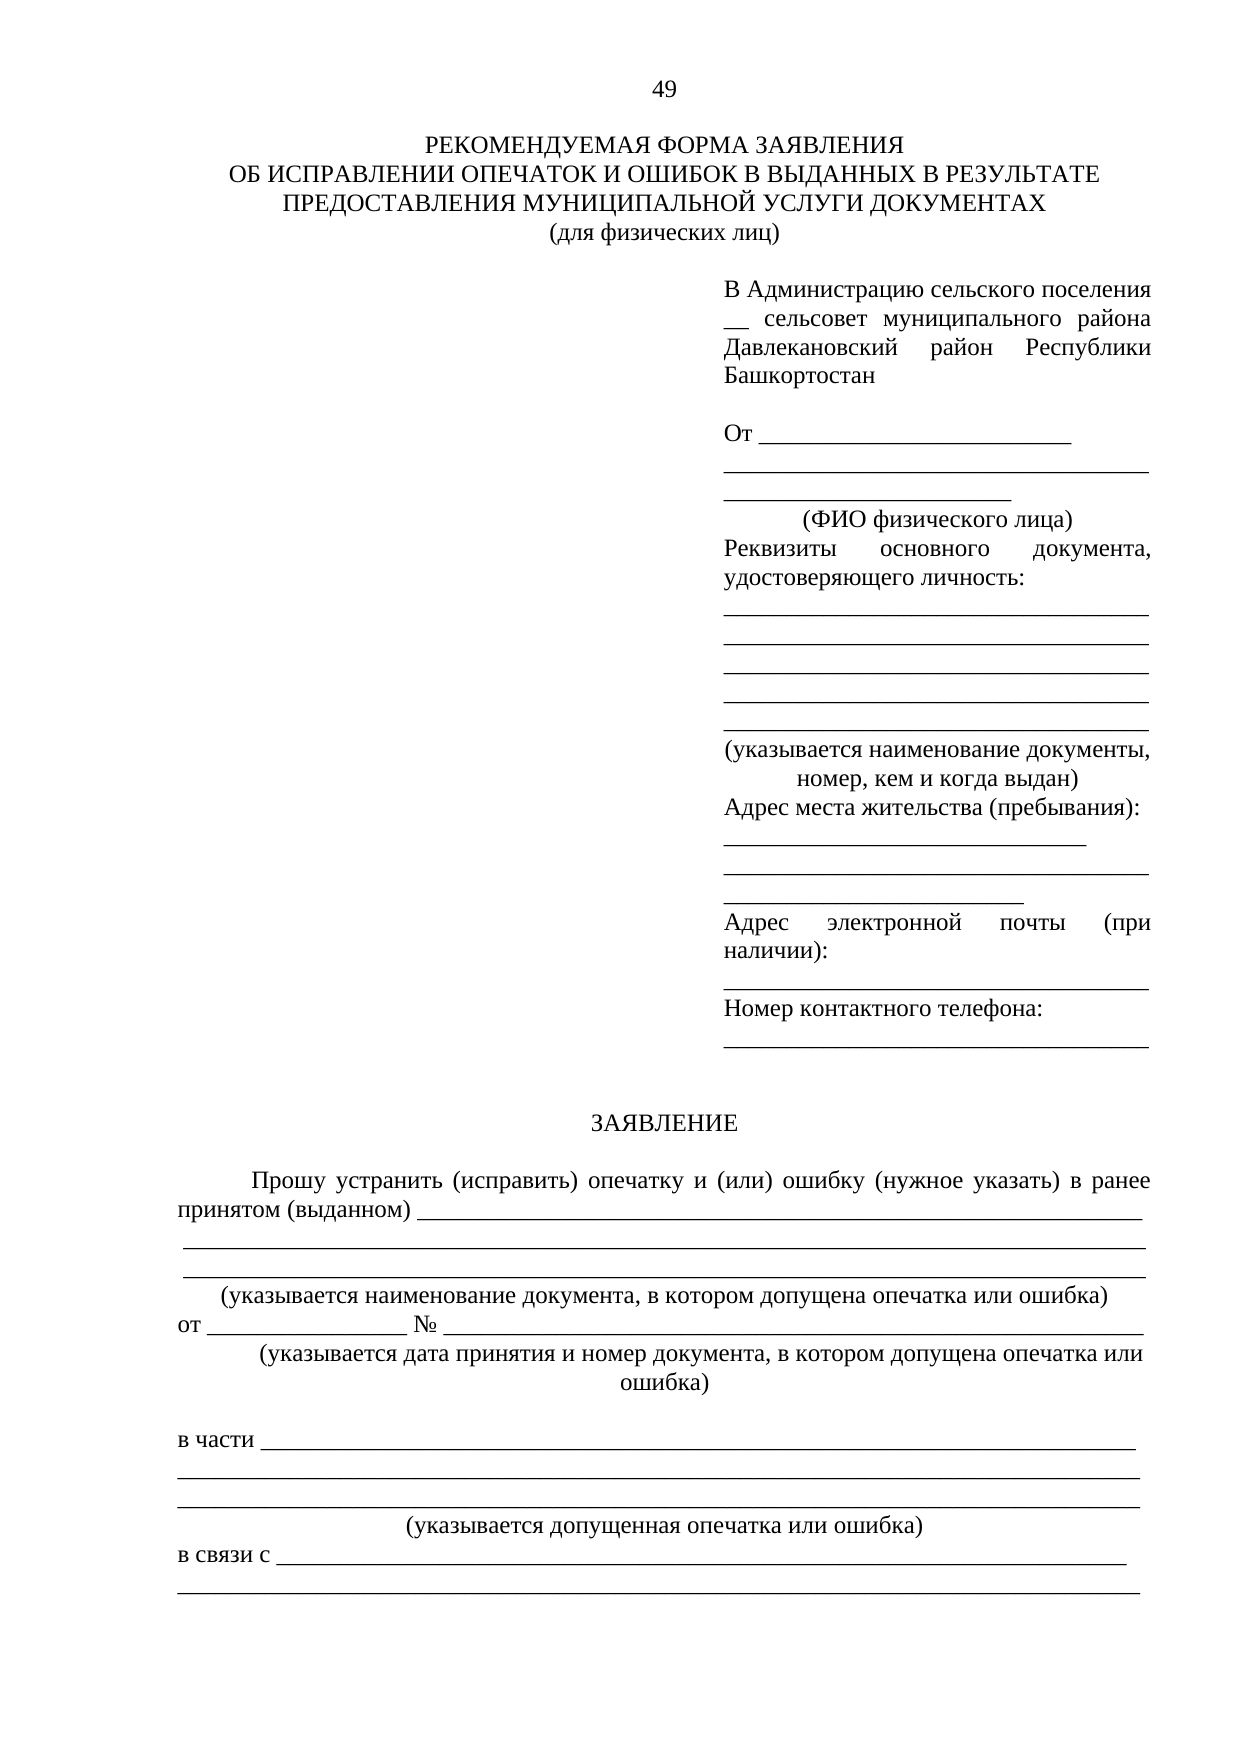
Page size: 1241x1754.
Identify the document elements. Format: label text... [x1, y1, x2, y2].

text _____________________________________________________________________________ _____________________________________________________________________________ (указывается наименование документа, в котором допущена опечатка или ошибка) [177, 1223, 1152, 1309]
text __________________________________ [723, 964, 1152, 993]
text (ФИО физического лица) [723, 504, 1152, 533]
text РЕКОМЕНДУЕМАЯ ФОРМА ЗАЯВЛЕНИЯ [177, 131, 1152, 159]
text (указывается допущенная опечатка или ошибка) [177, 1511, 1152, 1539]
text в части ______________________________________________________________________ [177, 1424, 1152, 1453]
text Адрес места жительства (пребывания): [723, 792, 1152, 821]
text ОБ ИСПРАВЛЕНИИ ОПЕЧАТОК И ОШИБОК В ВЫДАННЫХ В РЕЗУЛЬТАТЕ ПРЕДОСТАВЛЕНИЯ МУНИЦИПАЛЬНОЙ УСЛУГИ ДОКУМЕНТАХ [177, 159, 1152, 217]
text в связи с ____________________________________________________________________ [177, 1539, 1152, 1568]
text _____________________________ __________________________________________________________ [723, 821, 1152, 907]
text В Администрацию сельского поселения __ сельсовет муниципального района Давлекановский район Республики Башкортостан [723, 274, 1152, 389]
text ЗАЯВЛЕНИЕ [177, 1108, 1152, 1137]
text (для физических лиц) [177, 217, 1152, 246]
text _________________________________________________________ [723, 447, 1152, 504]
text __________________________________ [723, 1022, 1152, 1051]
text _____________________________________________________________________________ [177, 1568, 1152, 1597]
text __________________________________________________________________________________________________________________________________________________________ [177, 1453, 1152, 1511]
text (указывается наименование документы, номер, кем и когда выдан) [723, 734, 1152, 792]
text Прошу устранить (исправить) опечатку и (или) ошибку (нужное указать) в ранее принятом (выданном) __________________________________________________________ [177, 1166, 1152, 1223]
text ________________________________________________________________________________________________________________________________________ [723, 619, 1152, 734]
text От _________________________ [723, 418, 1152, 447]
text Реквизиты основного документа, удостоверяющего личность: [723, 533, 1152, 591]
text Номер контактного телефона: [723, 993, 1152, 1022]
text Адрес электронной почты (при наличии): [723, 907, 1152, 964]
text от ________________ № ________________________________________________________ [177, 1309, 1152, 1338]
text __________________________________ [723, 591, 1152, 619]
text (указывается дата принятия и номер документа, в котором допущена опечатка или ошибка) [177, 1338, 1152, 1396]
